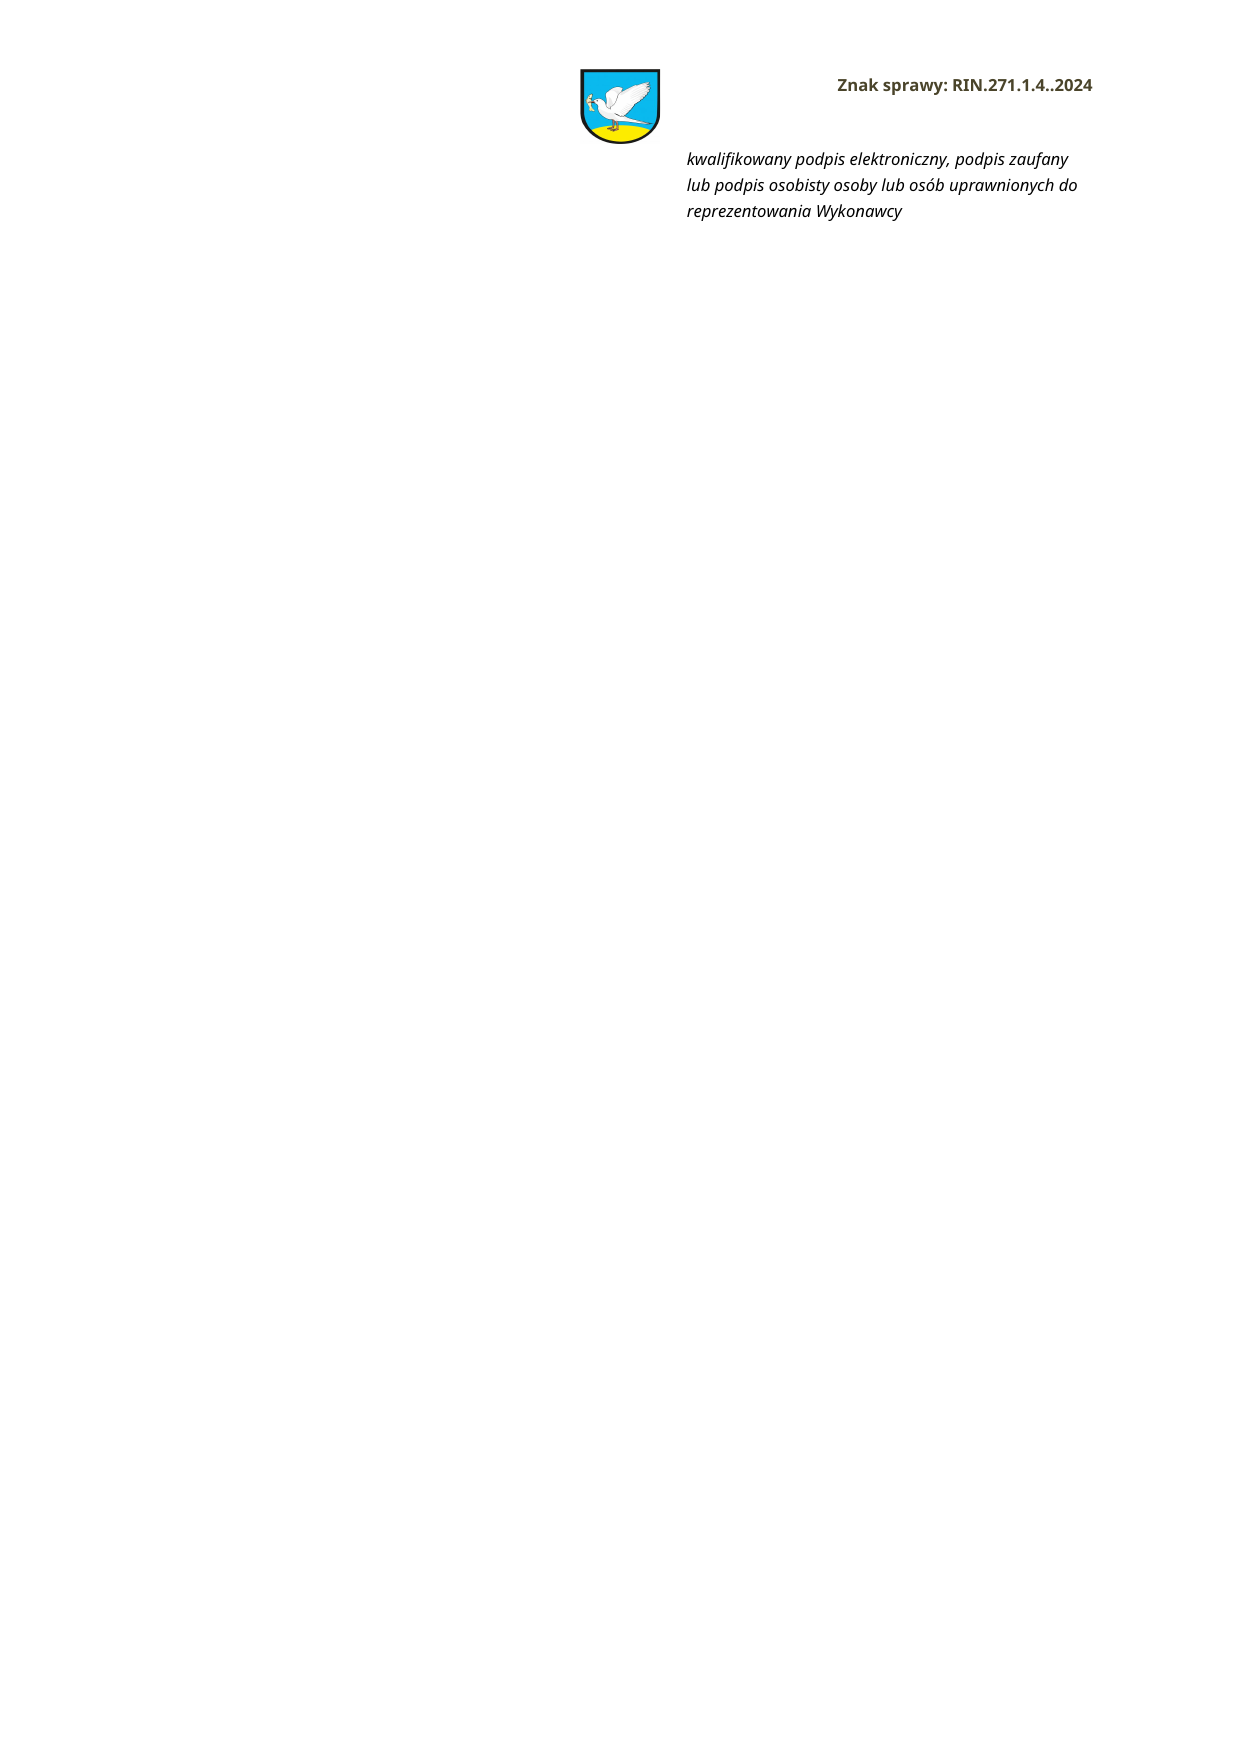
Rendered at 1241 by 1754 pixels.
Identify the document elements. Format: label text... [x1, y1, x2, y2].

text kwalifikowany podpis elektroniczny, podpis zaufany lub podpis osobisty osoby lub osób uprawnionych do reprezentowania Wykonawcy [687, 148, 1093, 222]
picture [580, 69, 661, 144]
